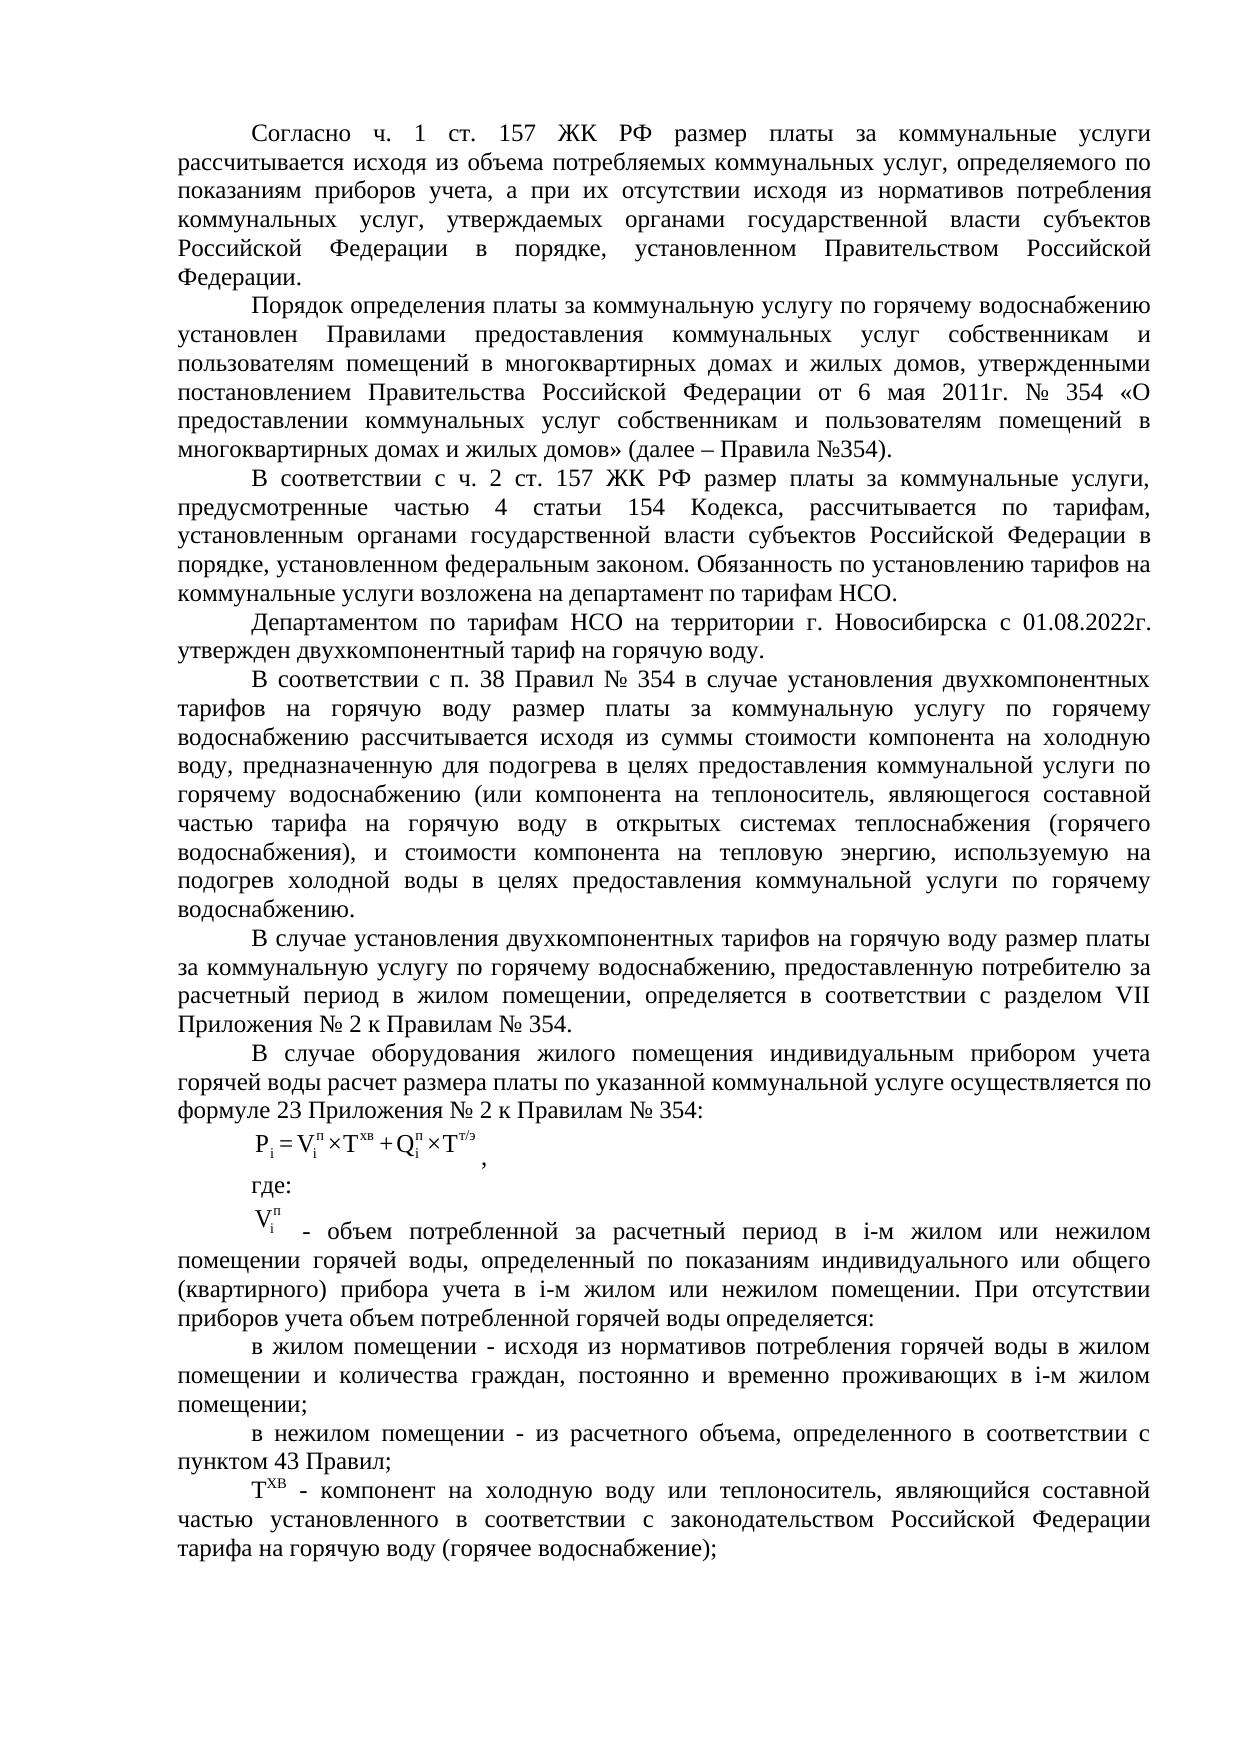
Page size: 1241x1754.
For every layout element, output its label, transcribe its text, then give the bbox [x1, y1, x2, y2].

text В соответствии с ч. 2 ст. 157 ЖК РФ размер платы за коммунальные услуги, предусмотренные частью 4 статьи 154 Кодекса, рассчитывается по тарифам, установленным органами государственной власти субъектов Российской Федерации в порядке, установленном федеральным законом. Обязанность по установлению тарифов на коммунальные услуги возложена на департамент по тарифам НСО. [177, 463, 1152, 607]
text В соответствии с п. 38 Правил № 354 в случае установления двухкомпонентных тарифов на горячую воду размер платы за коммунальную услугу по горячему водоснабжению рассчитывается исходя из суммы стоимости компонента на холодную воду, предназначенную для подогрева в целях предоставления коммунальной услуги по горячему водоснабжению (или компонента на теплоноситель, являющегося составной частью тарифа на горячую воду в открытых системах теплоснабжения (горячего водоснабжения), и стоимости компонента на тепловую энергию, используемую на подогрев холодной воды в целях предоставления коммунальной услуги по горячему водоснабжению. [177, 664, 1152, 923]
text , [177, 1124, 1152, 1170]
text в нежилом помещении - из расчетного объема, определенного в соответствии с пунктом 43 Правил; [177, 1418, 1152, 1475]
text Согласно ч. 1 ст. 157 ЖК РФ размер платы за коммунальные услуги рассчитывается исходя из объема потребляемых коммунальных услуг, определяемого по показаниям приборов учета, а при их отсутствии исходя из нормативов потребления коммунальных услуг, утверждаемых органами государственной власти субъектов Российской Федерации в порядке, установленном Правительством Российской Федерации. [177, 118, 1152, 291]
text В случае оборудования жилого помещения индивидуальным прибором учета горячей воды расчет размера платы по указанной коммунальной услуге осуществляется по формуле 23 Приложения № 2 к Правилам № 354: [177, 1038, 1152, 1124]
text - объем потребленной за расчетный период в i-м жилом или нежилом помещении горячей воды, определенный по показаниям индивидуального или общего (квартирного) прибора учета в i-м жилом или нежилом помещении. При отсутствии приборов учета объем потребленной горячей воды определяется: [177, 1199, 1152, 1331]
text ТХВ - компонент на холодную воду или теплоноситель, являющийся составной частью установленного в соответствии с законодательством Российской Федерации тарифа на горячую воду (горячее водоснабжение); [177, 1475, 1152, 1561]
text Порядок определения платы за коммунальную услугу по горячему водоснабжению установлен Правилами предоставления коммунальных услуг собственникам и пользователям помещений в многоквартирных домах и жилых домов, утвержденными постановлением Правительства Российской Федерации от 6 мая 2011г. № 354 «О предоставлении коммунальных услуг собственникам и пользователям помещений в многоквартирных домах и жилых домов» (далее – Правила №354). [177, 291, 1152, 463]
text где: [177, 1170, 1152, 1199]
text В случае установления двухкомпонентных тарифов на горячую воду размер платы за коммунальную услугу по горячему водоснабжению, предоставленную потребителю за расчетный период в жилом помещении, определяется в соответствии с разделом VII Приложения № 2 к Правилам № 354. [177, 923, 1152, 1038]
text Департаментом по тарифам НСО на территории г. Новосибирска с 01.08.2022г. утвержден двухкомпонентный тариф на горячую воду. [177, 607, 1152, 664]
text в жилом помещении - исходя из нормативов потребления горячей воды в жилом помещении и количества граждан, постоянно и временно проживающих в i-м жилом помещении; [177, 1331, 1152, 1418]
